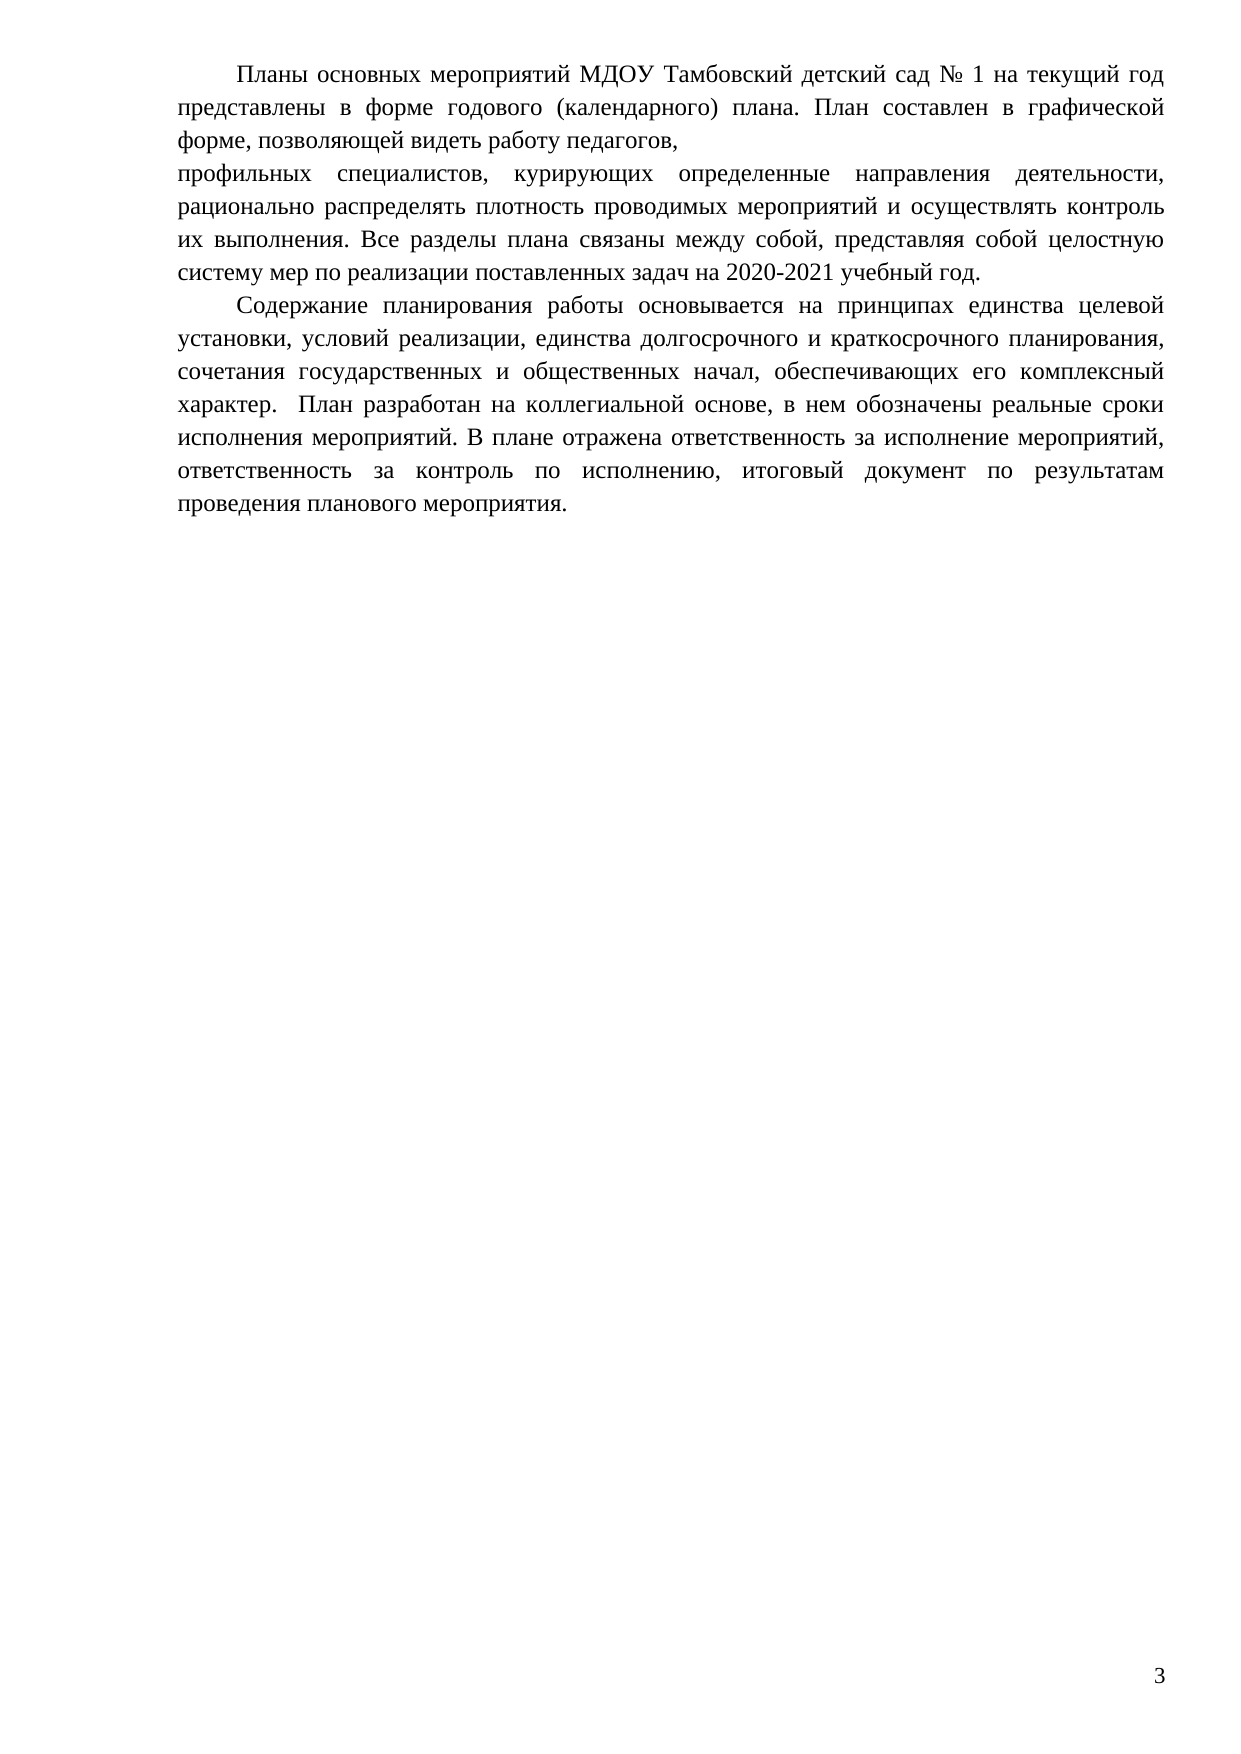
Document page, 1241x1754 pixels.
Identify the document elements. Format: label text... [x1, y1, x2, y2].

text Содержание планирования работы основывается на принципах единства целевой установки, условий реализации, единства долгосрочного и краткосрочного планирования, сочетания государственных и общественных начал, обеспечивающих его комплексный характер. План разработан на коллегиальной основе, в нем обозначены реальные сроки исполнения мероприятий. В плане отражена ответственность за исполнение мероприятий, ответственность за контроль по исполнению, итоговый документ по результатам проведения планового мероприятия. [177, 290, 1165, 517]
text профильных специалистов, курирующих определенные направления деятельности, рационально распределять плотность проводимых мероприятий и осуществлять контроль их выполнения. Все разделы плана связаны между собой, представляя собой целостную систему мер по реализации поставленных задач на 2020-2021 учебный год. [177, 158, 1165, 286]
text Планы основных мероприятий МДОУ Тамбовский детский сад № 1 на текущий год представлены в форме годового (календарного) плана. План составлен в графической форме, позволяющей видеть работу педагогов, [177, 59, 1165, 154]
